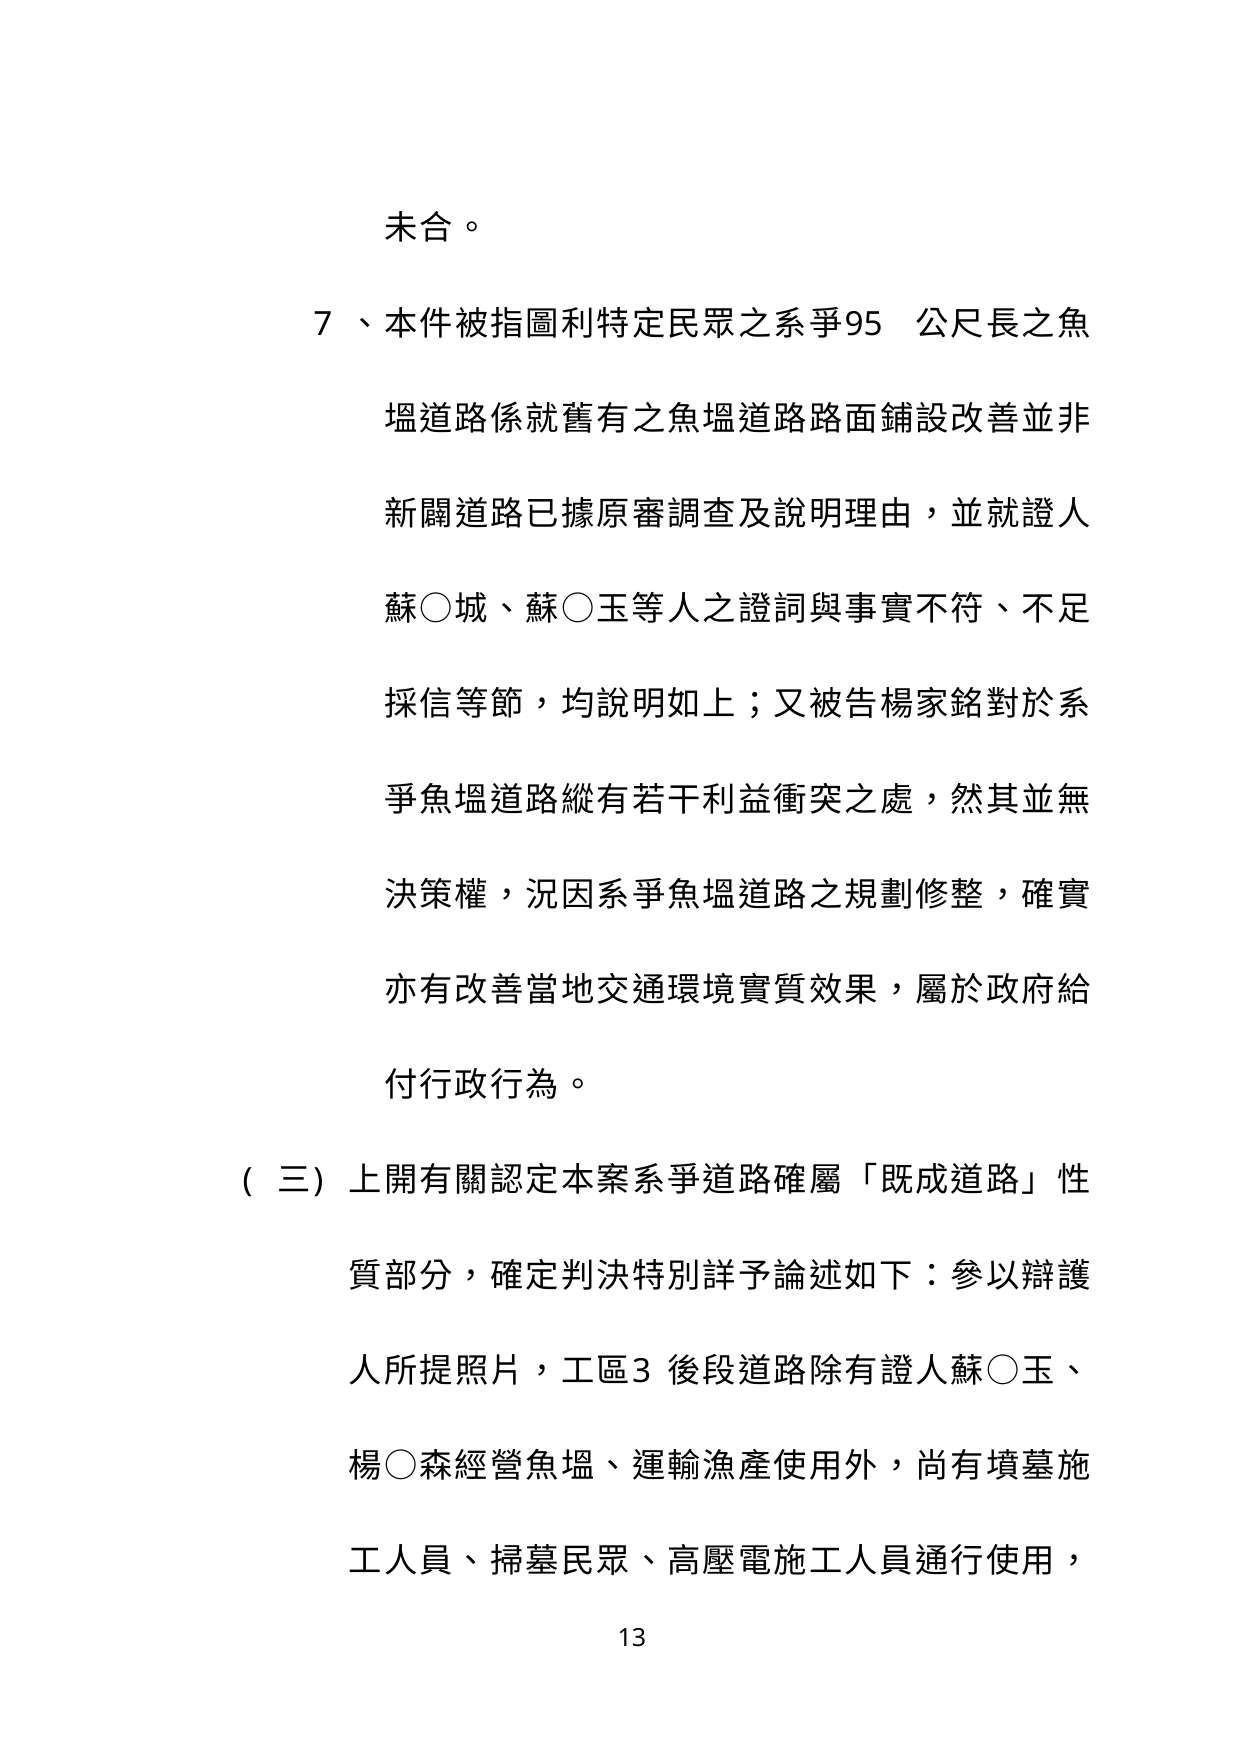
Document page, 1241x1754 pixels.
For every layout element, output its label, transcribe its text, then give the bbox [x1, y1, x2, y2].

subtitle 本件被指圖利特定民眾之系爭95公尺長之魚塭道路係就舊有之魚塭道路路面鋪設改善並非新闢道路已據原審調查及說明理由，並就證人蘇○城、蘇○玉等人之證詞與事實不符、不足採信等節，均說明如上；又被告楊家銘對於系爭魚塭道路縱有若干利益衝突之處，然其並無決策權，況因系爭魚塭道路之規劃修整，確實亦有改善當地交通環境實質效果，屬於政府給付行政行為。 [296, 273, 1092, 1130]
